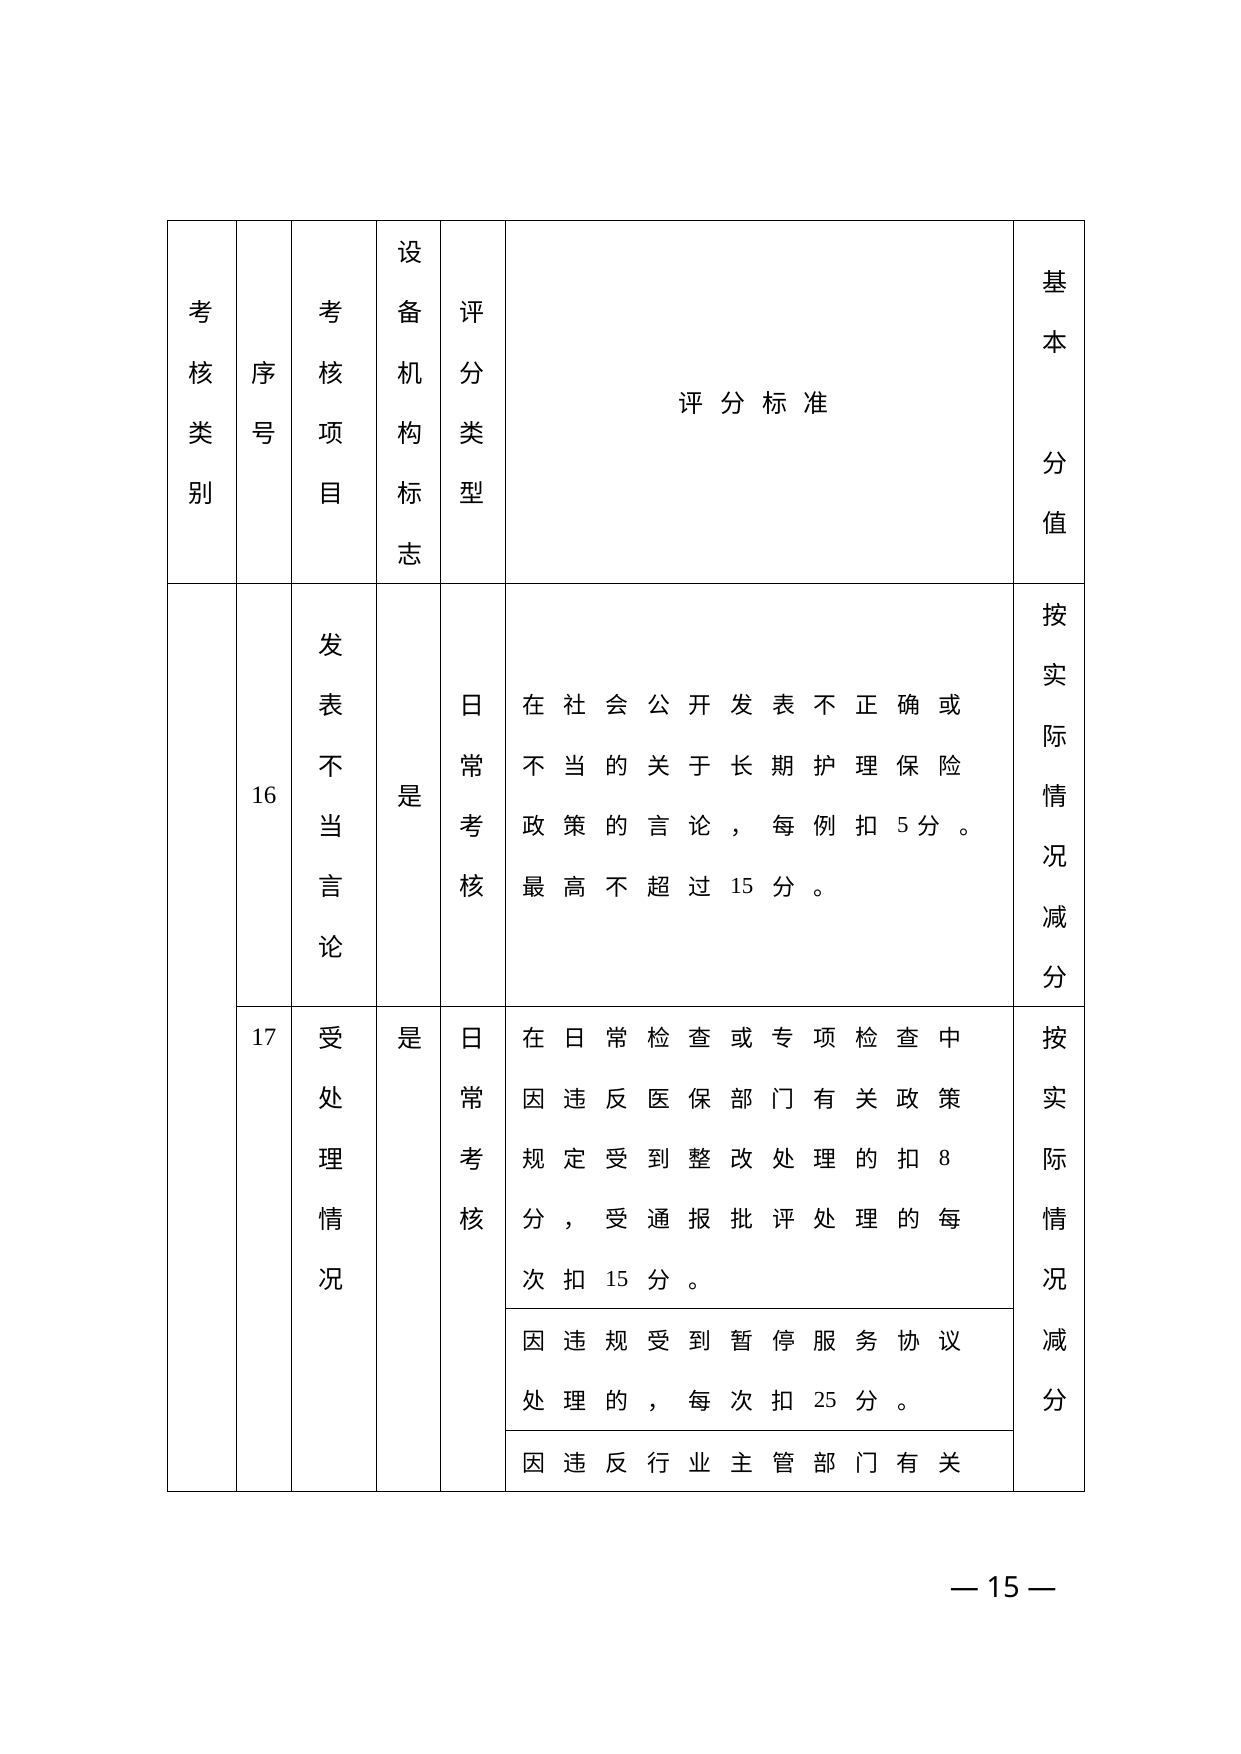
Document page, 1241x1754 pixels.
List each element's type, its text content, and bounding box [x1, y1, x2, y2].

table_header 考核类别 [168, 221, 236, 582]
table_cell 发表 不当 言论 [292, 584, 376, 1006]
table_header 基本 分值 [1014, 221, 1084, 582]
table_cell 因违规受到暂停服务协议处理的，每次扣25分。 [506, 1309, 1013, 1430]
table_cell 按实际情况减分 [1014, 584, 1084, 1006]
table_cell 16 [237, 584, 291, 1006]
table_cell 是 [377, 584, 440, 1006]
table_header 评分类型 [441, 221, 505, 582]
table_cell 受处理情况 [292, 1007, 376, 1491]
table_cell 日常考核 [441, 1007, 505, 1491]
table_header 设备机构标志 [377, 221, 440, 582]
table_cell 日常考核 [441, 584, 505, 1006]
table_cell 在日常检查或专项检查中因违反医保部门有关政策规定受到整改处理的扣8分，受通报批评处理的每次扣15分。 [506, 1007, 1013, 1308]
table_cell 17 [237, 1007, 291, 1491]
table_header 考核 项目 [292, 221, 376, 582]
table_header 评分标准 [506, 221, 1013, 582]
table_cell 在社会公开发表不正确或不当的关于长期护理保险政策的言论，每例扣5分。最高不超过15分。 [506, 584, 1013, 1006]
table_cell 按实际情况减分 [1014, 1007, 1084, 1491]
table_header 序号 [237, 221, 291, 582]
table_cell 是 [377, 1007, 440, 1491]
table_cell 因违反行业主管部门有关政策规定受到行政处罚或通报批评处理，涉及长护险的，每次扣10分（按抄送本中心的统计）。最高不超过20分。 [506, 1431, 1013, 1491]
